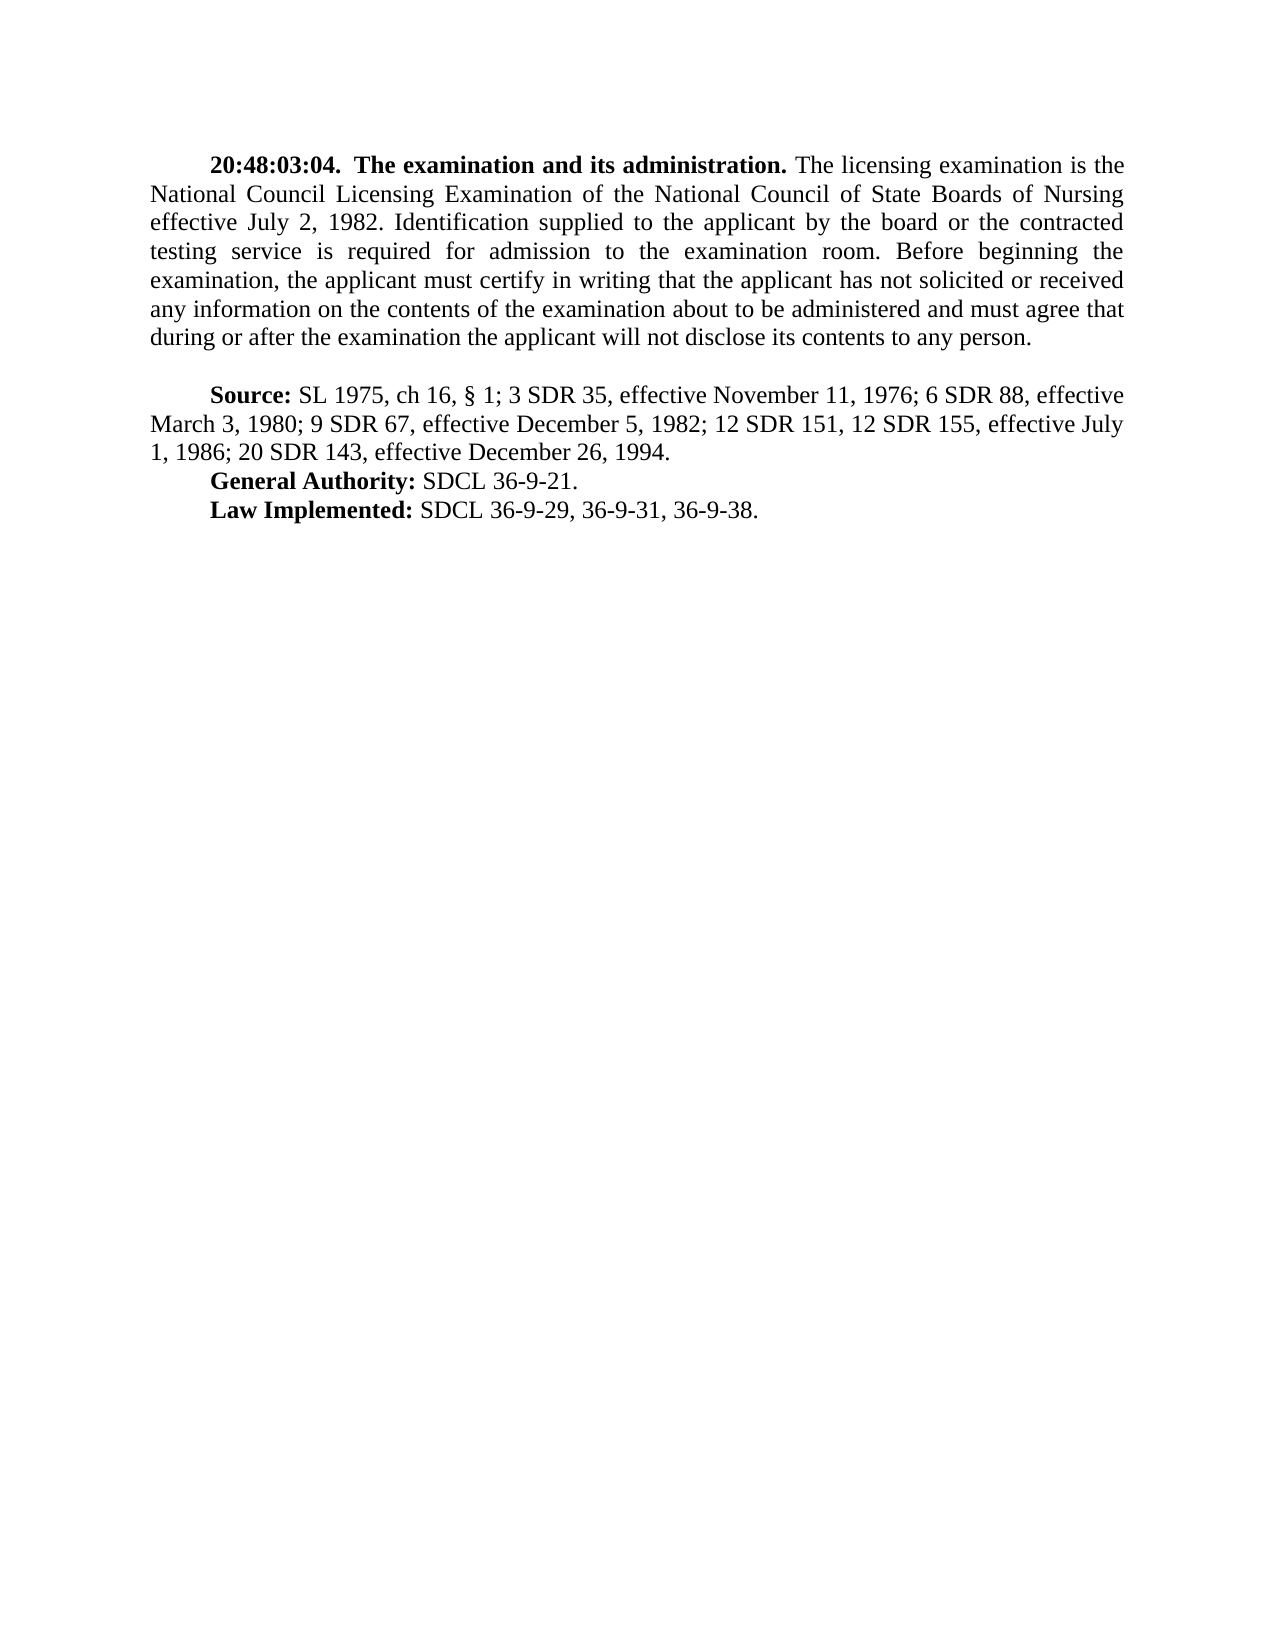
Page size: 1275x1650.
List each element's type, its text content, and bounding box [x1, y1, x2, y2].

text Source: SL 1975, ch 16, § 1; 3 SDR 35, effective November 11, 1976; 6 SDR 88, effective March 3, 1980; 9 SDR 67, effective December 5, 1982; 12 SDR 151, 12 SDR 155, effective July 1, 1986; 20 SDR 143, effective December 26, 1994. [150, 380, 1125, 466]
text General Authority: SDCL 36-9-21. [150, 466, 1125, 495]
text Law Implemented: SDCL 36-9-29, 36-9-31, 36-9-38. [150, 495, 1125, 524]
text :04. The examination and its administration. The licensing examination is the National Council Licensing Examination of the National Council of State Boards of Nursing effective . Identification supplied to the applicant by the board or the contracted testing service is required for admission to the examination room. Before beginning the examination, the applicant must certify in writing that the applicant has not solicited or received any information on the contents of the examination about to be administered and must agree that during or after the examination the applicant will not disclose its contents to any person. [150, 150, 1125, 351]
